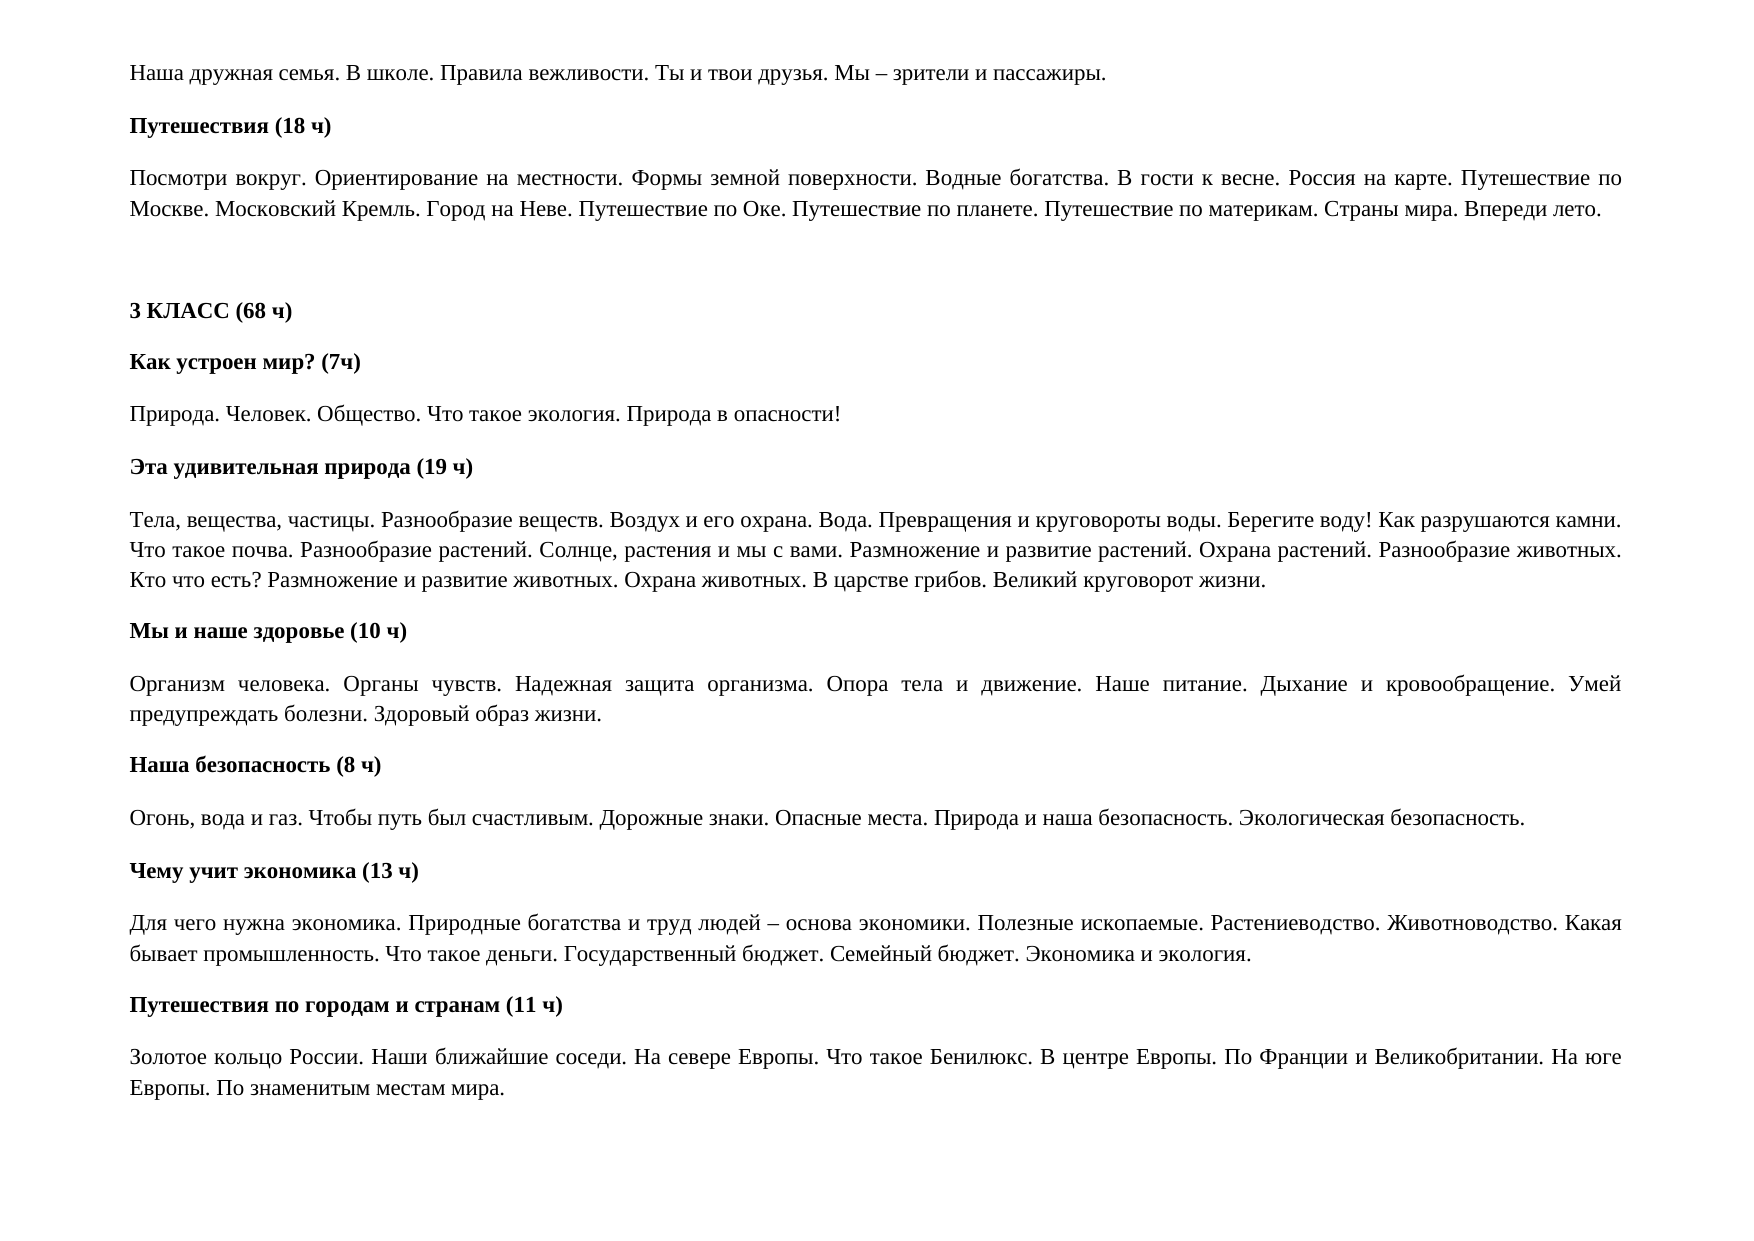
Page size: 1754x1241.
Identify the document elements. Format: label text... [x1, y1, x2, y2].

table_cell Наша безопасность (8 ч) [118, 751, 1636, 804]
table_cell Как устроен мир? (7ч) [118, 348, 1636, 401]
table_cell Чему учит экономика (13 ч) [118, 857, 1636, 909]
table_cell Эта удивительная природа (19 ч) [118, 453, 1636, 506]
table_cell Посмотри вокруг. Ориентирование на местности. Формы земной поверхности. Водные богатства. В гости к весне. Россия на карте. Путешествие по Москве. Московский Кремль. Город на Неве. Путешествие по Оке. Путешествие по планете. Путешествие по материкам. Страны мира. Впереди лето. [118, 165, 1636, 246]
table_cell Организм человека. Органы чувств. Надежная защита организма. Опора тела и движение. Наше питание. Дыхание и кровообращение. Умей предупреждать болезни. Здоровый образ жизни. [118, 670, 1636, 751]
table_cell Золотое кольцо России. Наши ближайшие соседи. На севере Европы. Что такое Бенилюкс. В центре Европы. По Франции и Великобритании. На юге Европы. По знаменитым местам мира. [118, 1044, 1636, 1151]
table_cell 3 КЛАСС (68 ч) [118, 246, 1636, 348]
table_cell Путешествия по городам и странам (11 ч) [118, 991, 1636, 1043]
table_cell Огонь, вода и газ. Чтобы путь был счастливым. Дорожные знаки. Опасные места. Природа и наша безопасность. Экологическая безопасность. [118, 804, 1636, 857]
table_cell Природа. Человек. Общество. Что такое экология. Природа в опасности! [118, 401, 1636, 453]
table_cell Мы и наше здоровье (10 ч) [118, 618, 1636, 670]
table_cell Наша дружная семья. В школе. Правила вежливости. Ты и твои друзья. Мы – зрители и пассажиры. [118, 59, 1636, 112]
table_cell Для чего нужна экономика. Природные богатства и труд людей – основа экономики. Полезные ископаемые. Растениеводство. Животноводство. Какая бывает промышленность. Что такое деньги. Государственный бюджет. Семейный бюджет. Экономика и экология. [118, 910, 1636, 991]
table_cell Путешествия (18 ч) [118, 112, 1636, 164]
table_cell Тела, вещества, частицы. Разнообразие веществ. Воздух и его охрана. Вода. Превращения и круговороты воды. Берегите воду! Как разрушаются камни. Что такое почва. Разнообразие растений. Солнце, растения и мы с вами. Размножение и развитие растений. Охрана растений. Разнообразие животных. Кто что есть? Размножение и развитие животных. Охрана животных. В царстве грибов. Великий круговорот жизни. [118, 506, 1636, 617]
